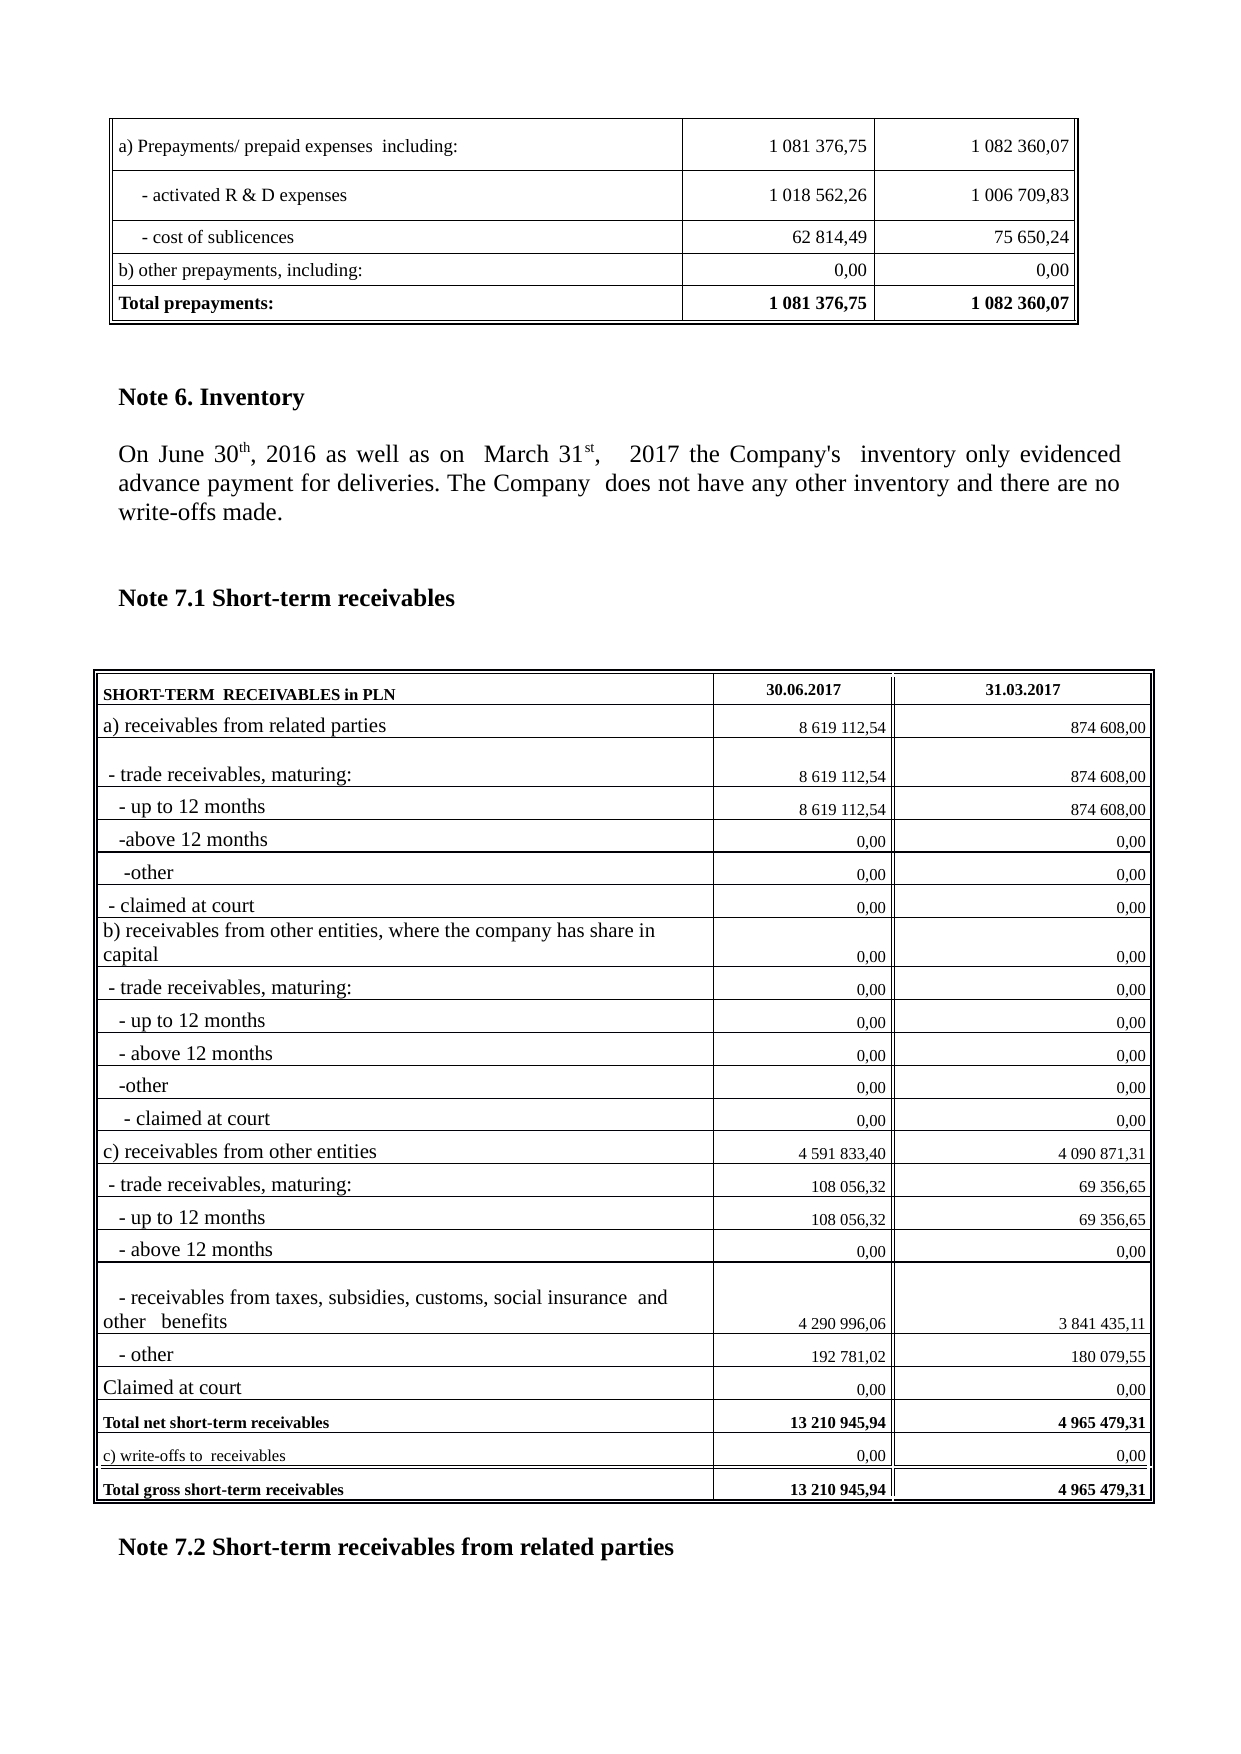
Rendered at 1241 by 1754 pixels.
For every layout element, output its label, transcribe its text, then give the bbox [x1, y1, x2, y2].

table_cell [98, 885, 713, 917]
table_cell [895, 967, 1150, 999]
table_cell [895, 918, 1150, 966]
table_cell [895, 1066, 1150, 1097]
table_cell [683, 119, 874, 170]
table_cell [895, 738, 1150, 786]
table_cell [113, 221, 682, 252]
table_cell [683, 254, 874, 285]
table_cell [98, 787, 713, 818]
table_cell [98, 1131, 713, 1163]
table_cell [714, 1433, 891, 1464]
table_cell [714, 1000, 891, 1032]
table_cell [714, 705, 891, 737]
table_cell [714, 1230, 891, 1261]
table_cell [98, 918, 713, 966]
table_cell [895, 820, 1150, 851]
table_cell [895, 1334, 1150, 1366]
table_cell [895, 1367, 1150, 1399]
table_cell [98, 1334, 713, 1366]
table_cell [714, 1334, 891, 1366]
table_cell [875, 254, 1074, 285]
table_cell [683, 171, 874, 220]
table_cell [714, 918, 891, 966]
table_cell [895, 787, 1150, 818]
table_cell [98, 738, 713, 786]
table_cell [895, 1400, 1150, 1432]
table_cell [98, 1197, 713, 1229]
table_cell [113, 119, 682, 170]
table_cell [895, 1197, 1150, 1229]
text Note 7.1 Short-term receivables [118, 583, 1122, 612]
text On June 30th, 2016 as well as on March 31st, 2017 the Company's inventory only evidenced advance payment for deliveries. The Company does not have any other inventory and there are no write-offs made. [118, 439, 1122, 526]
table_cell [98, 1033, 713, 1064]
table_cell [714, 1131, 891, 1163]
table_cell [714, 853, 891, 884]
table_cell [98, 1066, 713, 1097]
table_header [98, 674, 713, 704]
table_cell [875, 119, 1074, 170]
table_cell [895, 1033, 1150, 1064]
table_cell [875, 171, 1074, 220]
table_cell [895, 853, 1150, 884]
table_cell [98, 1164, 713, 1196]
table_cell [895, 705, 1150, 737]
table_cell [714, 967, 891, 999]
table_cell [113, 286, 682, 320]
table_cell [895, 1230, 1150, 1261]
text Note 7.2 Short-term receivables from related parties [118, 1532, 1122, 1561]
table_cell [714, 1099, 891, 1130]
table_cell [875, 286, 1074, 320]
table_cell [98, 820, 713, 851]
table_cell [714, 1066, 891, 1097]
text Note 6. Inventory [118, 382, 1122, 411]
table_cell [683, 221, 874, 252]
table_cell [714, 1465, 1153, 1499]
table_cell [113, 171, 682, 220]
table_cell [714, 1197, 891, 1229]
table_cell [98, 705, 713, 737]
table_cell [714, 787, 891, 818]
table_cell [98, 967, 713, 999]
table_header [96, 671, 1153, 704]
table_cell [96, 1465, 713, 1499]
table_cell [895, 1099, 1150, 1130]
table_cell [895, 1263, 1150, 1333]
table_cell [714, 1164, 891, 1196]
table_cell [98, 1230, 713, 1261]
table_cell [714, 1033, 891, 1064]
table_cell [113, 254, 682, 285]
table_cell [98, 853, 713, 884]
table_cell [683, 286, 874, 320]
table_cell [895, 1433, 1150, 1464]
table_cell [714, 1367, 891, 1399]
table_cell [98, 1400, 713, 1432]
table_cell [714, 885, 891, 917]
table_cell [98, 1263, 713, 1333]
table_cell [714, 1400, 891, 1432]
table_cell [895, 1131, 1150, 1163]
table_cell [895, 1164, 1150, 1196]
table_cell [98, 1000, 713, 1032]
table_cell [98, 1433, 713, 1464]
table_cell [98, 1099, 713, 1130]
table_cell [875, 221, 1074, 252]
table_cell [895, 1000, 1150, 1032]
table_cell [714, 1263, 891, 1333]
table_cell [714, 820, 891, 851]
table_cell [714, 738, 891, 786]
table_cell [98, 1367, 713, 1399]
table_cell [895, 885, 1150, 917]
